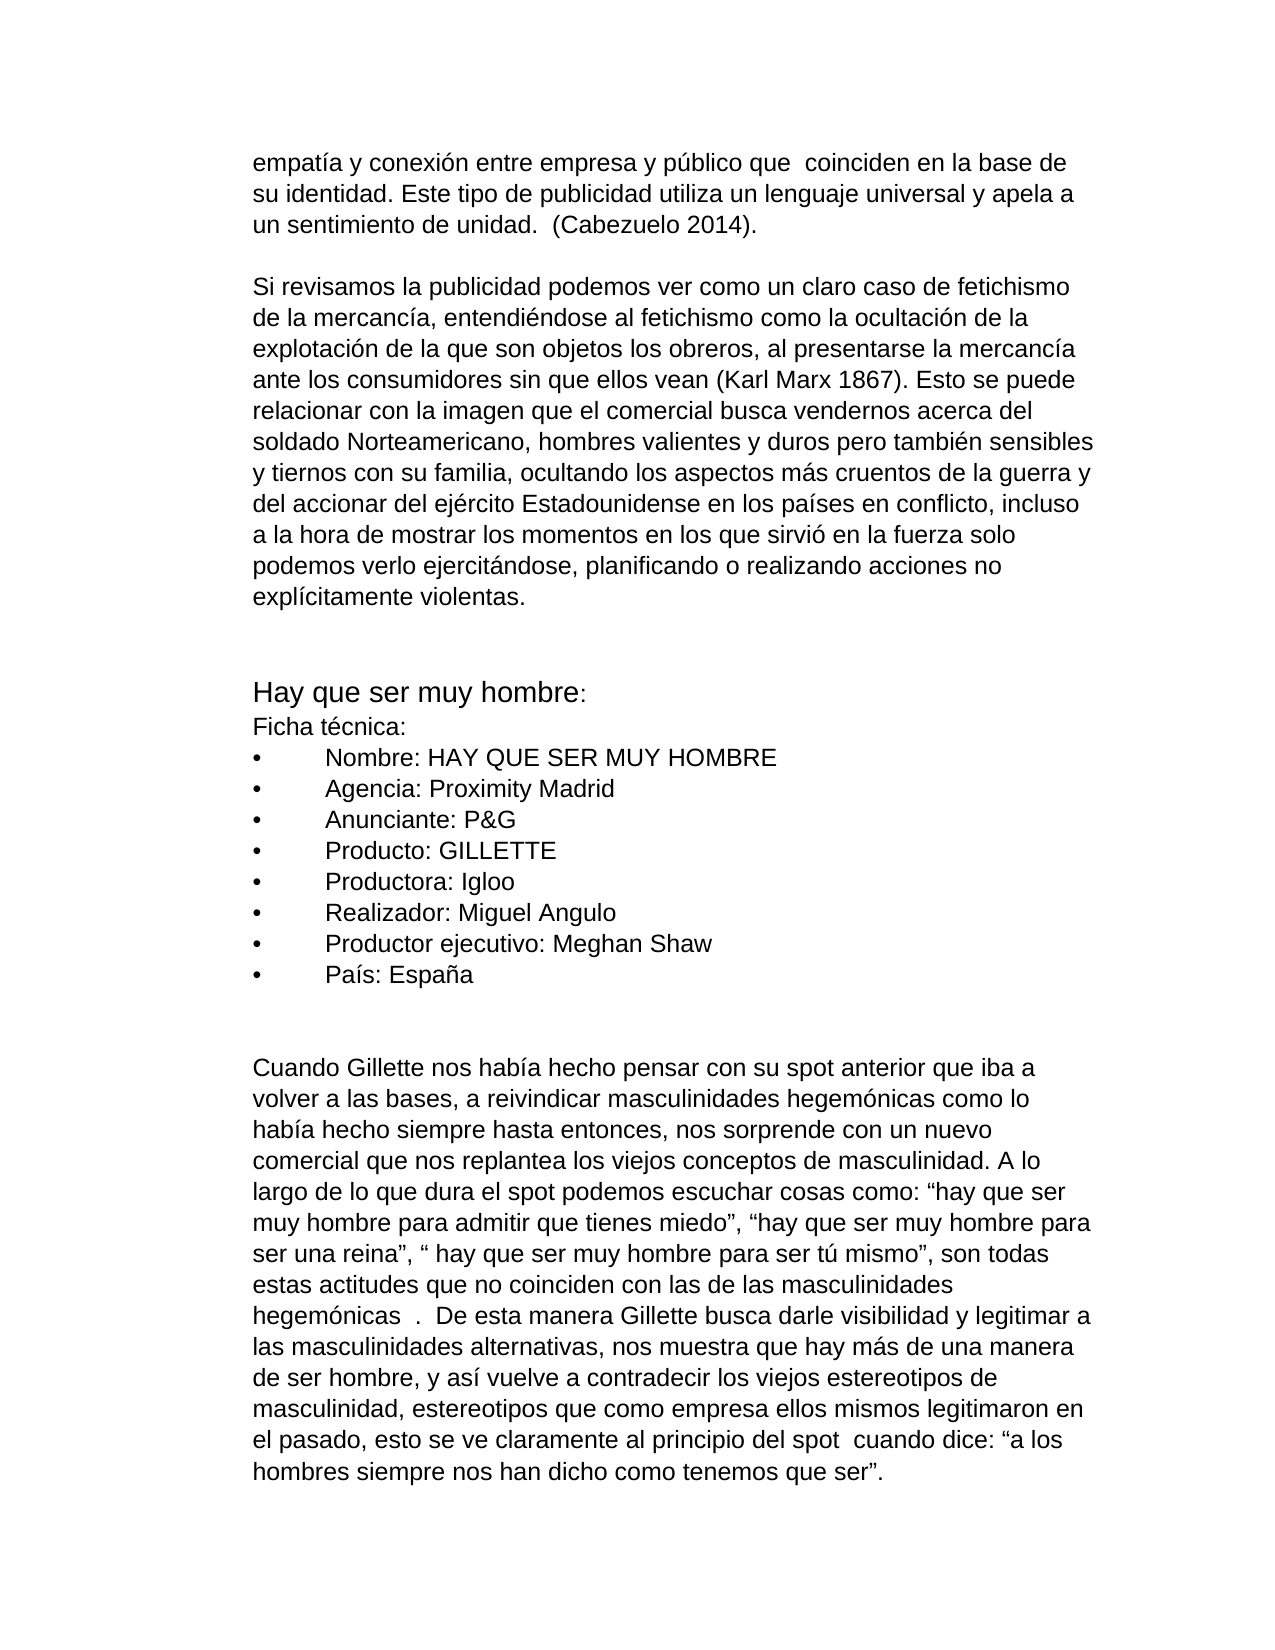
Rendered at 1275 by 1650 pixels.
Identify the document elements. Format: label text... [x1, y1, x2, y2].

list • Agencia: Proximity Madrid [252, 773, 1098, 802]
list • Productor ejecutivo: Meghan Shaw [252, 929, 1098, 957]
list • Anunciante: P&G [252, 804, 1098, 833]
list Ficha técnica: [252, 711, 1098, 740]
list • País: España [252, 960, 1098, 988]
list Si revisamos la publicidad podemos ver como un claro caso de fetichismo de la mercancía, entendiéndose al fetichismo como la ocultación de la explotación de la que son objetos los obreros, al presentarse la mercancía ante los consumidores sin que ellos vean (Karl Marx 1867). Esto se puede relacionar con la imagen que el comercial busca vendernos acerca del soldado Norteamericano, hombres valientes y duros pero también sensibles y tiernos con su familia, ocultando los aspectos más cruentos de la guerra y del accionar del ejército Estadounidense en los países en conflicto, incluso a la hora de mostrar los momentos en los que sirvió en la fuerza solo podemos verlo ejercitándose, planificando o realizando acciones no explícitamente violentas. [252, 272, 1098, 611]
list Hay que ser muy hombre: [252, 675, 1098, 709]
list • Productora: Igloo [252, 867, 1098, 895]
list • Producto: GILLETTE [252, 836, 1098, 864]
list • Nombre: HAY QUE SER MUY HOMBRE [252, 742, 1098, 771]
list Cuando Gillette nos había hecho pensar con su spot anterior que iba a volver a las bases, a reivindicar masculinidades hegemónicas como lo había hecho siempre hasta entonces, nos sorprende con un nuevo comercial que nos replantea los viejos conceptos de masculinidad. A lo largo de lo que dura el spot podemos escuchar cosas como: “hay que ser muy hombre para admitir que tienes miedo”, “hay que ser muy hombre para ser una reina”, “ hay que ser muy hombre para ser tú mismo”, son todas estas actitudes que no coinciden con las de las masculinidades hegemónicas . De esta manera Gillette busca darle visibilidad y legitimar a las masculinidades alternativas, nos muestra que hay más de una manera de ser hombre, y así vuelve a contradecir los viejos estereotipos de masculinidad, estereotipos que como empresa ellos mismos legitimaron en el pasado, esto se ve claramente al principio del spot cuando dice: “a los hombres siempre nos han dicho como tenemos que ser”. [252, 1053, 1098, 1485]
list • Realizador: Miguel Angulo [252, 898, 1098, 926]
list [252, 148, 1098, 238]
